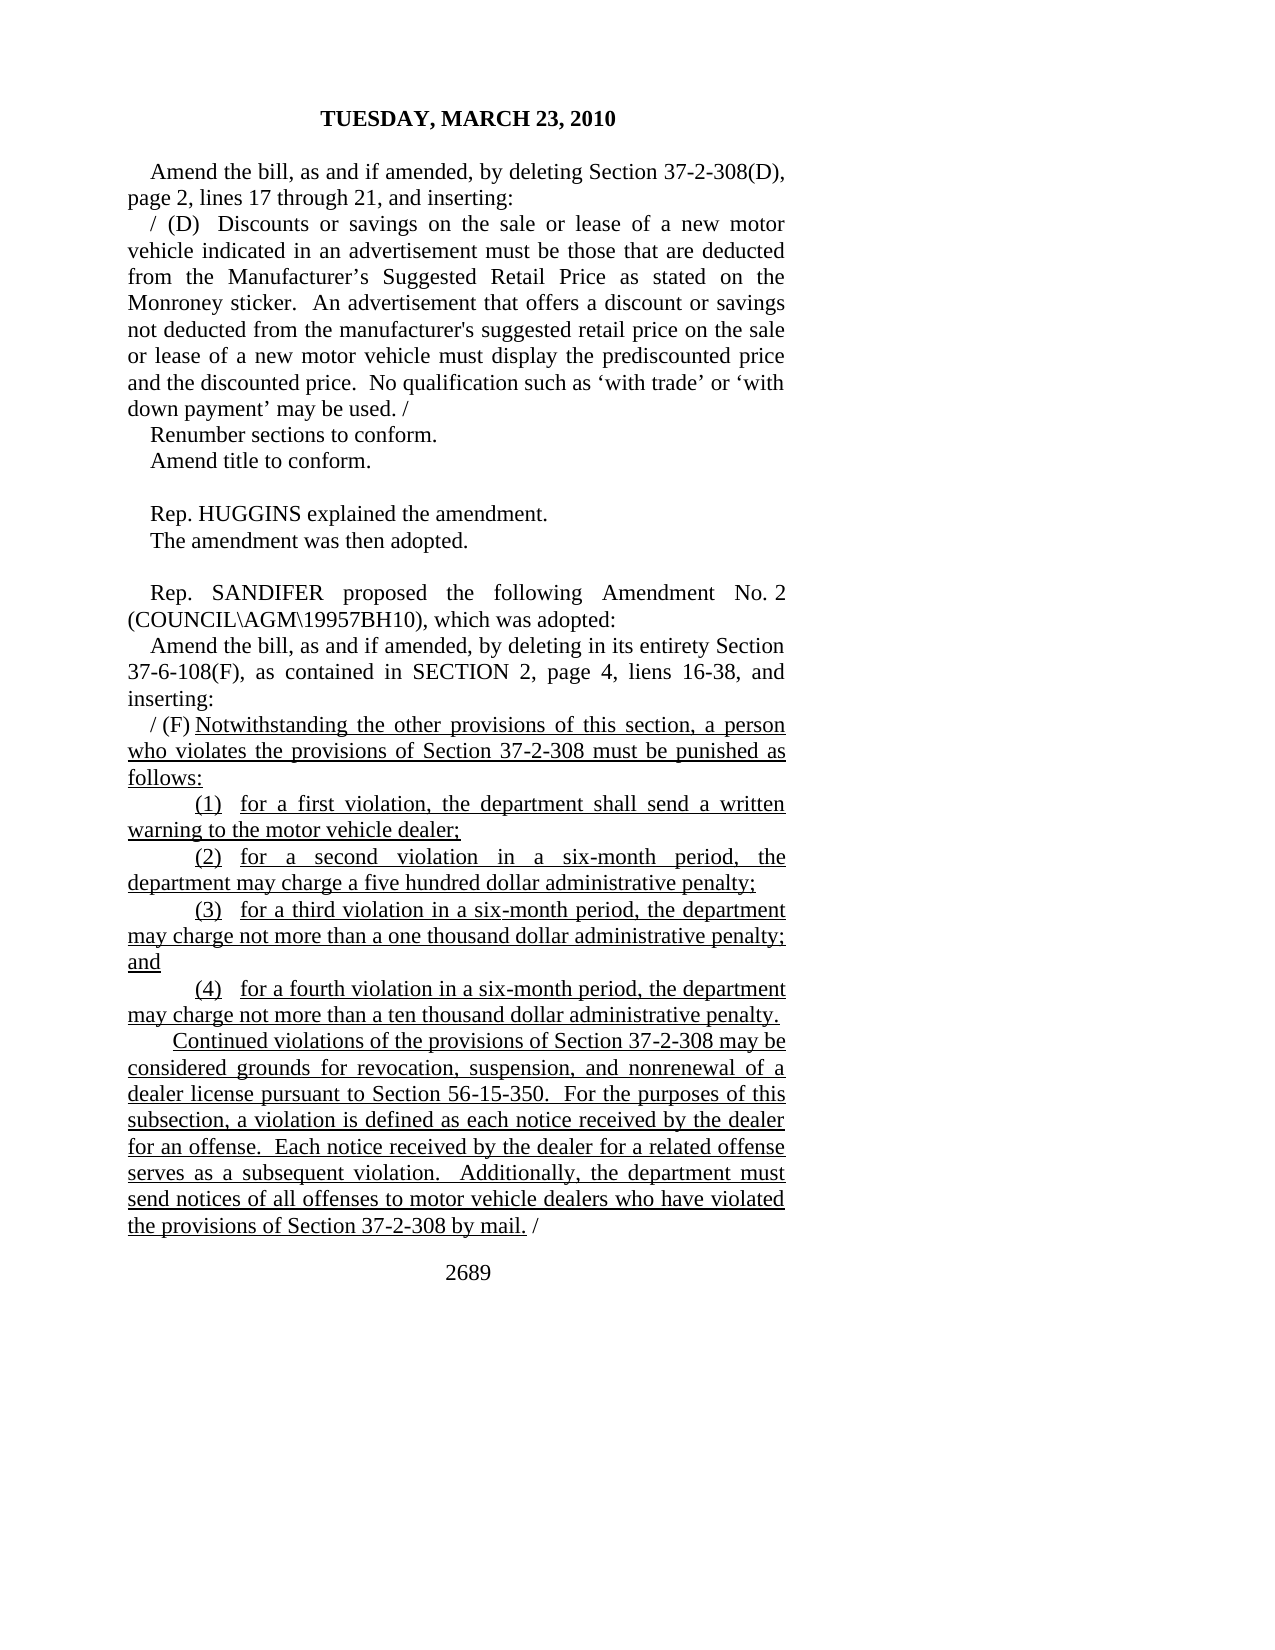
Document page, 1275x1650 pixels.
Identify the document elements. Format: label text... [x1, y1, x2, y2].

text The amendment was then adopted. [127, 527, 786, 553]
text Renumber sections to conform. [127, 421, 786, 448]
text Rep. HUGGINS explained the amendment. [127, 500, 786, 527]
text / (F) Notwithstanding the other provisions of this section, a person who violates the provisions of Section 37-2-308 must be punished as follows: [127, 761, 786, 790]
text Continued violations of the provisions of Section 37-2-308 may be considered grounds for revocation, suspension, and nonrenewal of a dealer license pursuant to Section 56-15-350. For the purposes of this subsection, a violation is defined as each notice received by the dealer for an offense. Each notice received by the dealer for a related offense serves as a subsequent violation. Additionally, the department must send notices of all offenses to motor vehicle dealers who have violated the provisions of Section 37-2-308 by mail. / [127, 1104, 786, 1156]
text Amend the bill, as and if amended, by deleting in its entirety Section 37-6-108(F), as contained in SECTION 2, page 4, liens 16-38, and inserting: [127, 632, 786, 711]
text (3) for a third violation in a six-month period, the department may charge not more than a one thousand dollar administrative penalty; and [127, 896, 786, 945]
text / (F) Notwithstanding the other provisions of this section, a person who violates the provisions of Section 37-2-308 must be punished as follows: [127, 711, 786, 760]
text Rep. SANDIFER proposed the following Amendment No. 2 (COUNCIL\AGM\19957BH10), which was adopted: [127, 579, 786, 632]
text Amend title to conform. [127, 448, 786, 474]
text (4) for a fourth violation in a six-month period, the department may charge not more than a ten thousand dollar administrative penalty. [127, 975, 786, 1027]
text (2) for a second violation in a six-month period, the department may charge a five hundred dollar administrative penalty; [127, 843, 786, 896]
text (3) for a third violation in a six-month period, the department may charge not more than a one thousand dollar administrative penalty; and [127, 946, 786, 975]
text Amend the bill, as and if amended, by deleting Section 37-2-308(D), page 2, lines 17 through 21, and inserting: [127, 158, 786, 210]
text / (D) Discounts or savings on the sale or lease of a new motor vehicle indicated in an advertisement must be those that are deducted from the Manufacturer’s Suggested Retail Price as stated on the Monroney sticker. An advertisement that offers a discount or savings not deducted from the manufacturer's suggested retail price on the sale or lease of a new motor vehicle must display the prediscounted price and the discounted price. No qualification such as ‘with trade’ or ‘with down payment’ may be used. / [127, 210, 786, 421]
text Continued violations of the provisions of Section 37-2-308 may be considered grounds for revocation, suspension, and nonrenewal of a dealer license pursuant to Section 56-15-350. For the purposes of this subsection, a violation is defined as each notice received by the dealer for an offense. Each notice received by the dealer for a related offense serves as a subsequent violation. Additionally, the department must send notices of all offenses to motor vehicle dealers who have violated the provisions of Section 37-2-308 by mail. / [127, 1027, 786, 1077]
text (1) for a first violation, the department shall send a written warning to the motor vehicle dealer; [127, 790, 786, 843]
text Continued violations of the provisions of Section 37-2-308 may be considered grounds for revocation, suspension, and nonrenewal of a dealer license pursuant to Section 56-15-350. For the purposes of this subsection, a violation is defined as each notice received by the dealer for an offense. Each notice received by the dealer for a related offense serves as a subsequent violation. Additionally, the department must send notices of all offenses to motor vehicle dealers who have violated the provisions of Section 37-2-308 by mail. / [127, 1183, 786, 1238]
